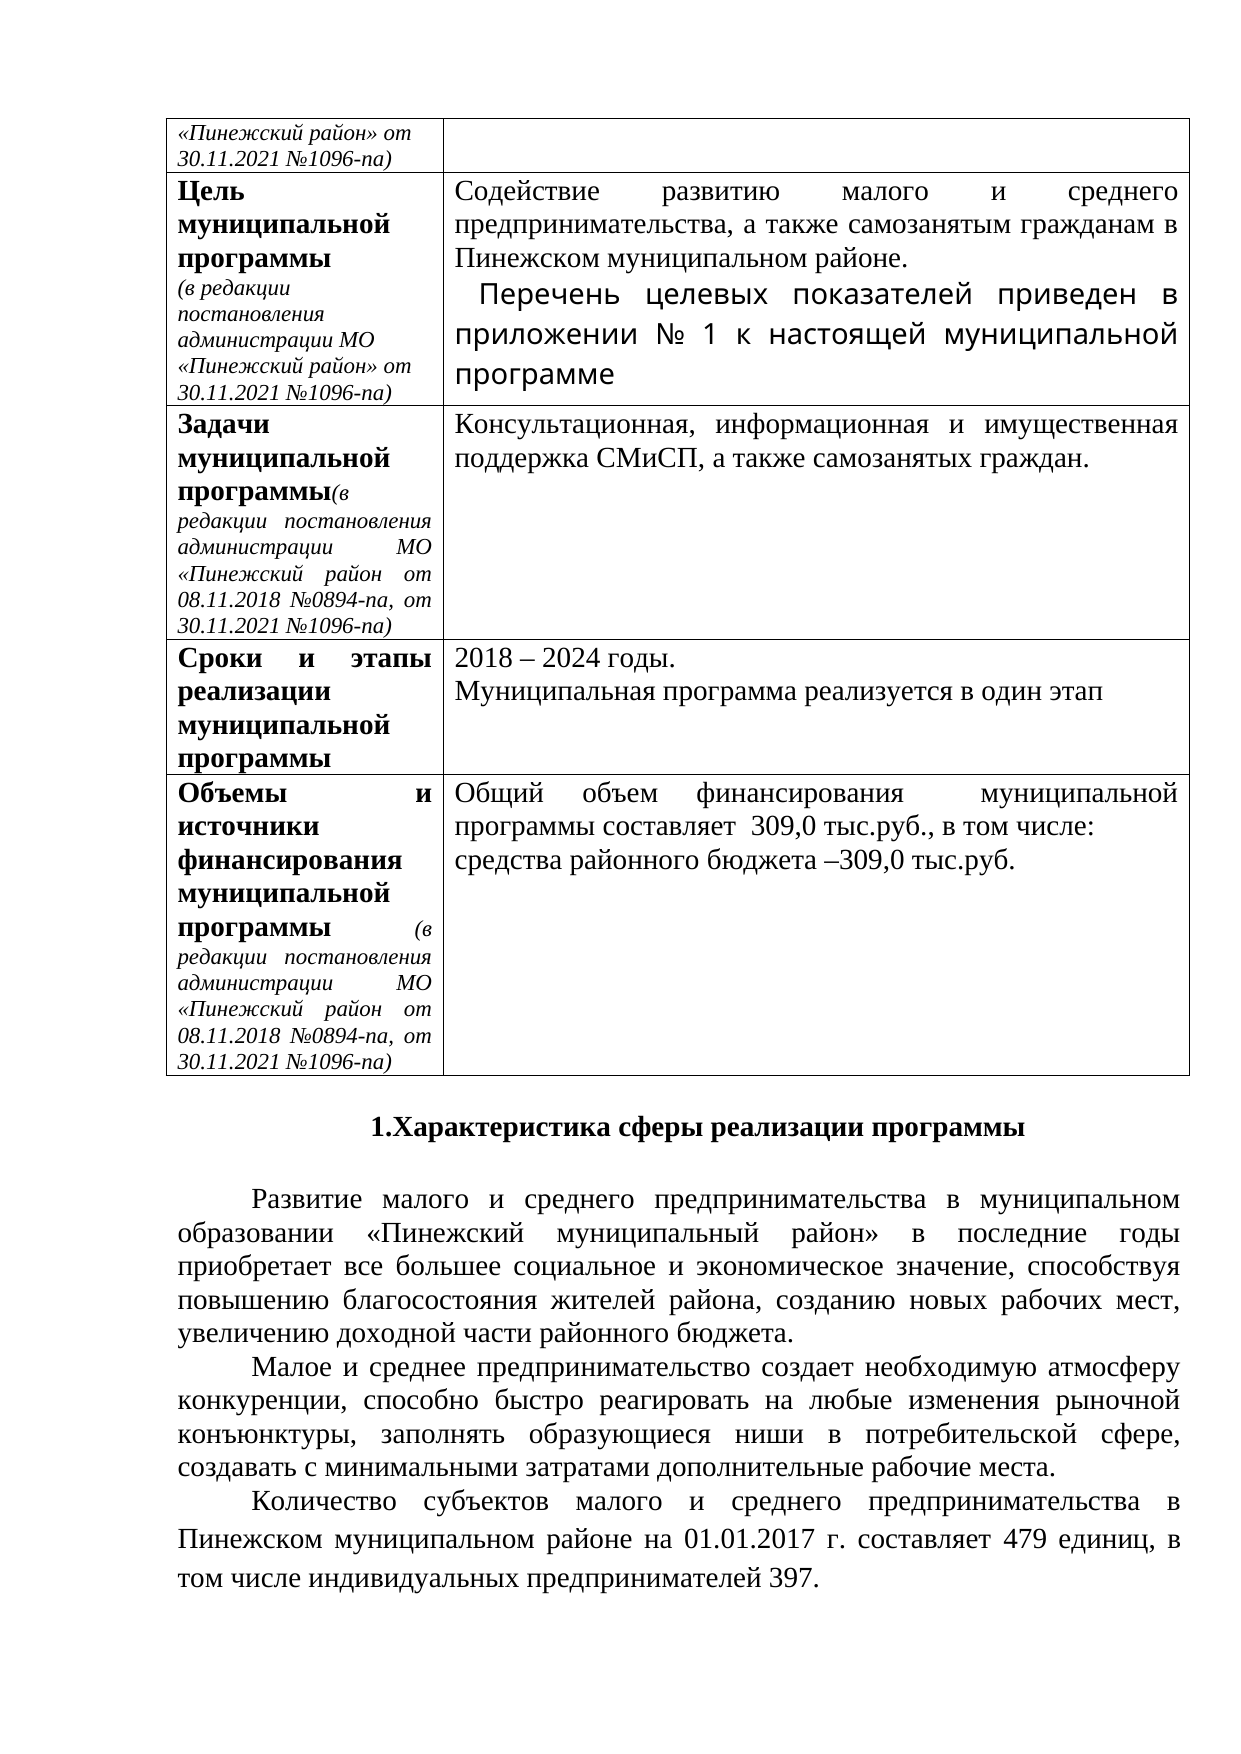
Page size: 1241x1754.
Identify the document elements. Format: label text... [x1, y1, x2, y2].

table_cell Задачи муниципальной программы(в редакции постановления администрации МО «Пинежский район от 08.11.2018 №0894-па, от 30.11.2021 №1096-па) [167, 406, 443, 639]
text Малое и среднее предпринимательство создает необходимую атмосферу конкуренции, способно быстро реагировать на любые изменения рыночной конъюнктуры, заполнять образующиеся ниши в потребительской сфере, создавать с минимальными затратами дополнительные рабочие места. [177, 1349, 1181, 1483]
table_cell Общий объем финансирования муниципальной программы составляет 309,0 тыс.руб., в том числе: средства районного бюджета –309,0 тыс.руб. [444, 775, 1189, 1074]
table_cell Цель муниципальной программы (в редакции постановления администрации МО «Пинежский район» от 30.11.2021 №1096-па) [167, 173, 443, 405]
text Количество субъектов малого и среднего предпринимательства в Пинежском муниципальном районе на 01.01.2017 г. составляет 479 единиц, в том числе индивидуальных предпринимателей 397. [177, 1483, 1181, 1594]
table_cell Консультационная, информационная и имущественная поддержка СМиСП, а также самозанятых граждан. [444, 406, 1189, 639]
table_cell Объемы и источники финансирования муниципальной программы (в редакции постановления администрации МО «Пинежский район от 08.11.2018 №0894-па, от 30.11.2021 №1096-па) [167, 775, 443, 1074]
table_cell Сроки и этапы реализации муниципальной программы [167, 640, 443, 774]
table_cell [167, 119, 443, 172]
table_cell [444, 119, 1189, 172]
text 1.Характеристика сферы реализации программы [215, 1109, 1181, 1143]
text Развитие малого и среднего предпринимательства в муниципальном образовании «Пинежский муниципальный район» в последние годы приобретает все большее социальное и экономическое значение, способствуя повышению благосостояния жителей района, созданию новых рабочих мест, увеличению доходной части районного бюджета. [177, 1181, 1181, 1349]
table_cell 2018 – 2024 годы. Муниципальная программа реализуется в один этап [444, 640, 1189, 774]
table_cell Содействие развитию малого и среднего предпринимательства, а также самозанятым гражданам в Пинежском муниципальном районе. Перечень целевых показателей приведен в приложении № 1 к настоящей муниципальной программе [444, 173, 1189, 405]
